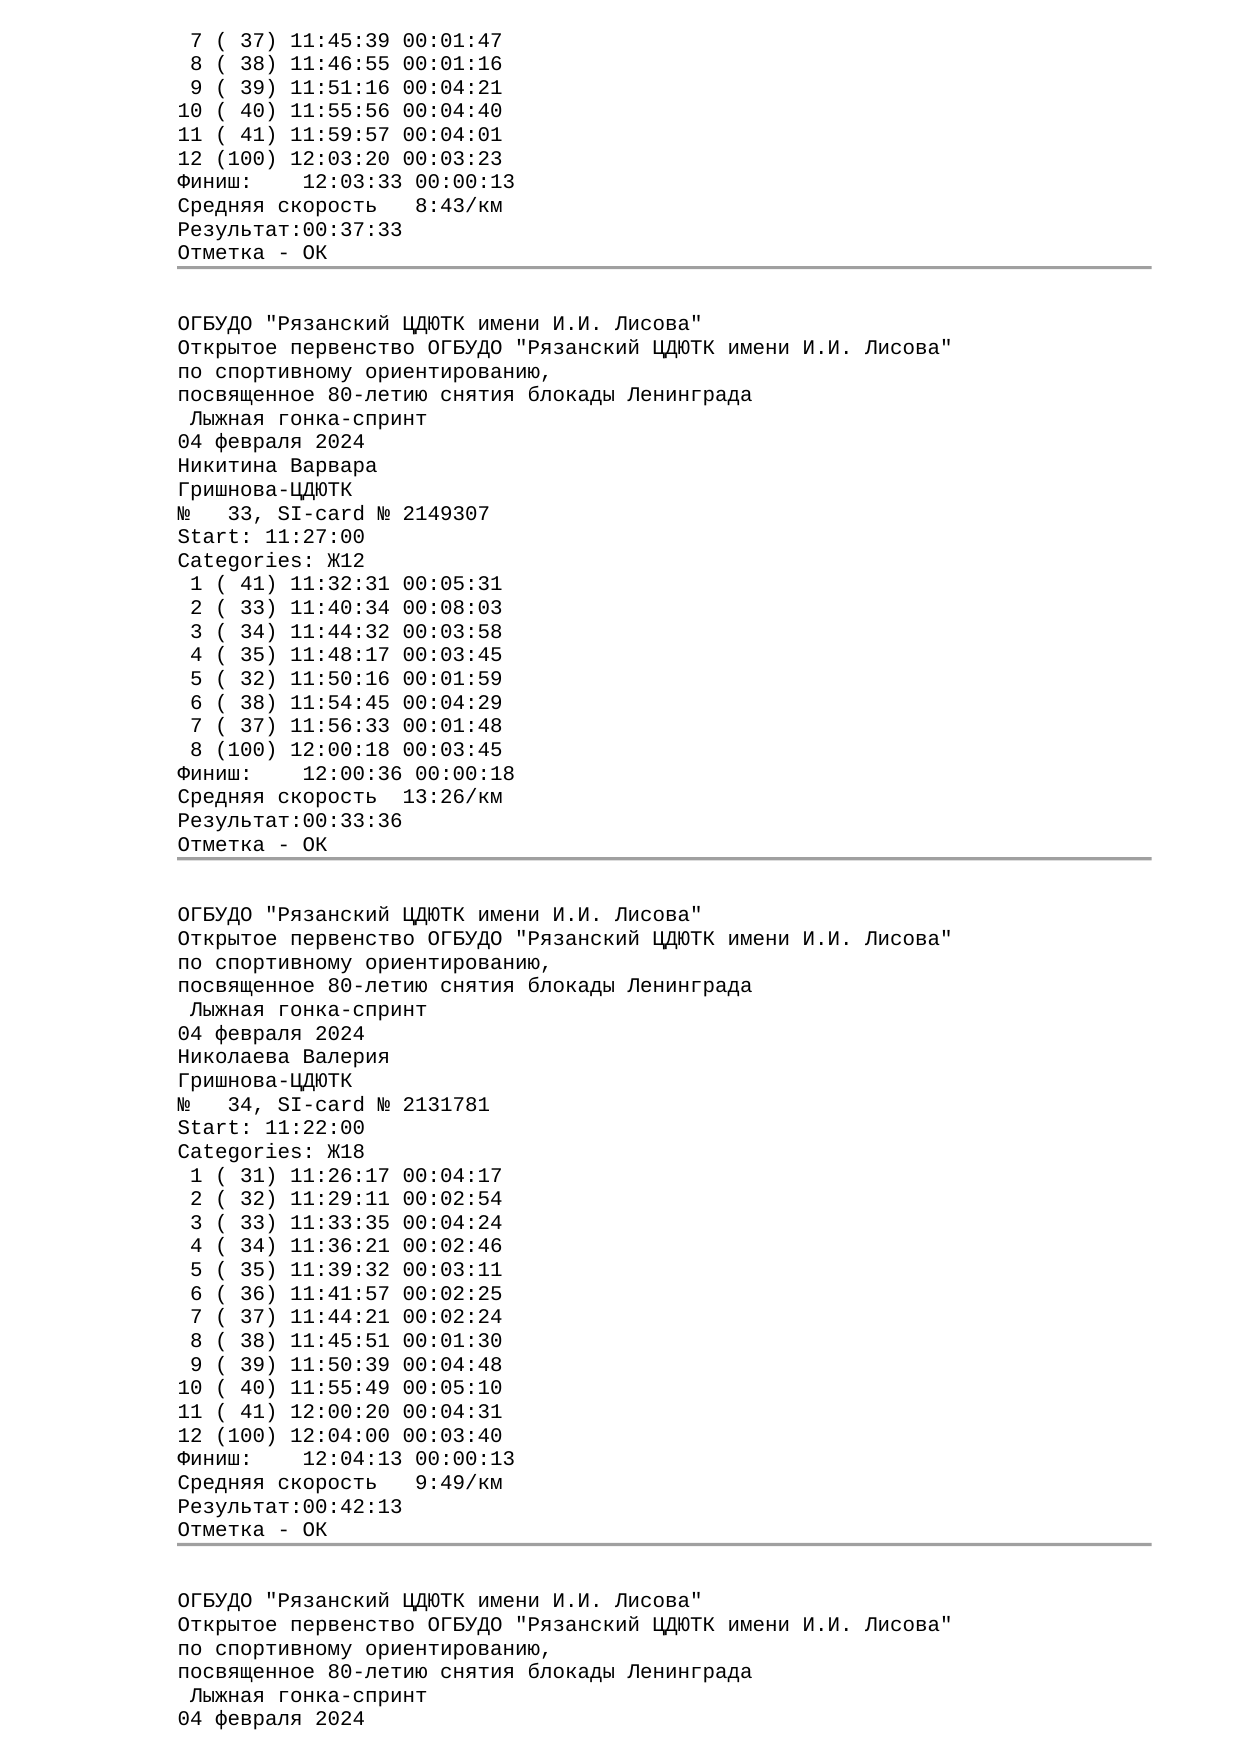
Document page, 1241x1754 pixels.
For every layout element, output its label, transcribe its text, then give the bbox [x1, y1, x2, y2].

text 12 (100) 12:04:00 00:03:40 [177, 1425, 1152, 1448]
text 1 ( 31) 11:26:17 00:04:17 [177, 1164, 1152, 1188]
text Categories: Ж18 [177, 1141, 1152, 1164]
text Categories: Ж12 [177, 550, 1152, 573]
text 1 ( 41) 11:32:31 00:05:31 [177, 573, 1152, 597]
text Открытое первенство ОГБУДО "Рязанский ЦДЮТК имени И.И. Лисова" [177, 337, 1152, 361]
text 6 ( 38) 11:54:45 00:04:29 [177, 692, 1152, 715]
text 9 ( 39) 11:51:16 00:04:21 [177, 77, 1152, 101]
text Результат:00:42:13 [177, 1496, 1152, 1519]
text 9 ( 39) 11:50:39 00:04:48 [177, 1354, 1152, 1377]
text Start: 11:27:00 [177, 526, 1152, 550]
text Отметка - ОК [177, 833, 1152, 857]
text 8 ( 38) 11:46:55 00:01:16 [177, 53, 1152, 77]
text Гришнова-ЦДЮТК [177, 479, 1152, 502]
text 8 (100) 12:00:18 00:03:45 [177, 739, 1152, 763]
text Отметка - ОК [177, 242, 1152, 266]
text 11 ( 41) 11:59:57 00:04:01 [177, 124, 1152, 148]
text 7 ( 37) 11:56:33 00:01:48 [177, 715, 1152, 739]
text 2 ( 33) 11:40:34 00:08:03 [177, 597, 1152, 621]
text № 34, SI-card № 2131781 [177, 1094, 1152, 1117]
text 4 ( 34) 11:36:21 00:02:46 [177, 1236, 1152, 1259]
text 7 ( 37) 11:44:21 00:02:24 [177, 1306, 1152, 1330]
text 11 ( 41) 12:00:20 00:04:31 [177, 1401, 1152, 1425]
text 3 ( 33) 11:33:35 00:04:24 [177, 1212, 1152, 1236]
text № 33, SI-card № 2149307 [177, 502, 1152, 526]
text 04 февраля 2024 [177, 432, 1152, 455]
text Отметка - ОК [177, 1519, 1152, 1542]
text 10 ( 40) 11:55:49 00:05:10 [177, 1377, 1152, 1401]
text Открытое первенство ОГБУДО "Рязанский ЦДЮТК имени И.И. Лисова" [177, 1614, 1152, 1637]
text ОГБУДО "Рязанский ЦДЮТК имени И.И. Лисова" [177, 1590, 1152, 1614]
text 3 ( 34) 11:44:32 00:03:58 [177, 621, 1152, 644]
text 6 ( 36) 11:41:57 00:02:25 [177, 1283, 1152, 1306]
text Николаева Валерия [177, 1046, 1152, 1070]
text посвященное 80-летию снятия блокады Ленинграда [177, 384, 1152, 408]
text Результат:00:37:33 [177, 219, 1152, 242]
text посвященное 80-летию снятия блокады Ленинграда [177, 1661, 1152, 1685]
text Финиш: 12:04:13 00:00:13 [177, 1448, 1152, 1472]
text 4 ( 35) 11:48:17 00:03:45 [177, 644, 1152, 668]
text Финиш: 12:03:33 00:00:13 [177, 171, 1152, 195]
text Лыжная гонка-спринт [177, 999, 1152, 1023]
text по спортивному ориентированию, [177, 952, 1152, 975]
text Лыжная гонка-спринт [177, 408, 1152, 432]
text ОГБУДО "Рязанский ЦДЮТК имени И.И. Лисова" [177, 904, 1152, 928]
text Средняя скорость 9:49/км [177, 1472, 1152, 1496]
text посвященное 80-летию снятия блокады Ленинграда [177, 975, 1152, 999]
text по спортивному ориентированию, [177, 1637, 1152, 1661]
text по спортивному ориентированию, [177, 361, 1152, 384]
text 2 ( 32) 11:29:11 00:02:54 [177, 1188, 1152, 1212]
text Результат:00:33:36 [177, 810, 1152, 833]
text Средняя скорость 8:43/км [177, 195, 1152, 219]
text Start: 11:22:00 [177, 1117, 1152, 1141]
text Гришнова-ЦДЮТК [177, 1070, 1152, 1094]
text 12 (100) 12:03:20 00:03:23 [177, 148, 1152, 171]
text Никитина Варвара [177, 455, 1152, 479]
text 5 ( 32) 11:50:16 00:01:59 [177, 668, 1152, 692]
text 7 ( 37) 11:45:39 00:01:47 [177, 29, 1152, 53]
text Финиш: 12:00:36 00:00:18 [177, 763, 1152, 786]
text 04 февраля 2024 [177, 1708, 1152, 1732]
text 5 ( 35) 11:39:32 00:03:11 [177, 1259, 1152, 1283]
text 10 ( 40) 11:55:56 00:04:40 [177, 101, 1152, 124]
text Средняя скорость 13:26/км [177, 786, 1152, 810]
text Открытое первенство ОГБУДО "Рязанский ЦДЮТК имени И.И. Лисова" [177, 928, 1152, 952]
text 04 февраля 2024 [177, 1023, 1152, 1046]
text ОГБУДО "Рязанский ЦДЮТК имени И.И. Лисова" [177, 313, 1152, 337]
text 8 ( 38) 11:45:51 00:01:30 [177, 1330, 1152, 1354]
text Лыжная гонка-спринт [177, 1685, 1152, 1708]
